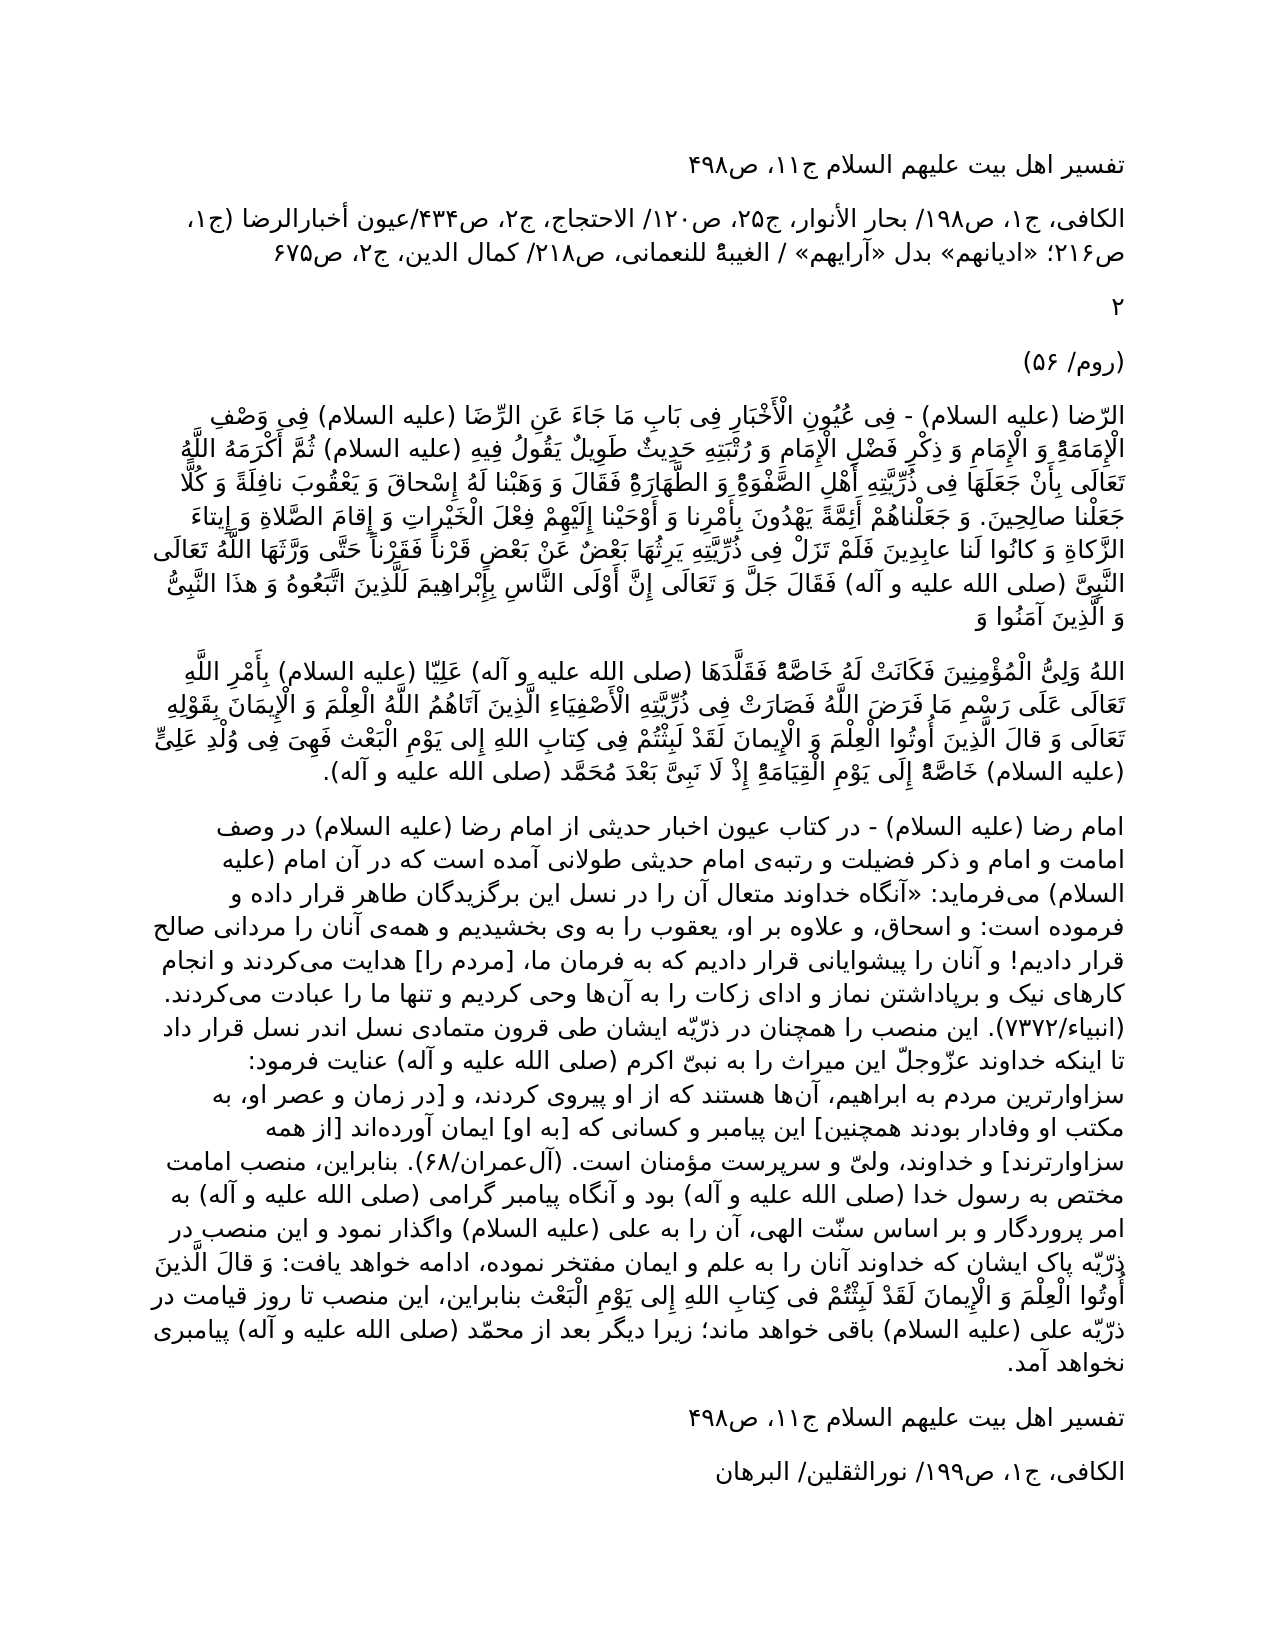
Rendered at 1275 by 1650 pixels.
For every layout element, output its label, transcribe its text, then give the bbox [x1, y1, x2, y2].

text الکافی، ج۱، ص۱۹۸/ بحار الأنوار، ج۲۵، ص۱۲۰/ الاحتجاج، ج۲، ص۴۳۴/عیون أخبارالرضا (ج۱، ص۲۱۶؛ «ادیانهم» بدل «آرایهم» / الغیبهًْ للنعمانی، ص۲۱۸/ کمال الدین، ج۲، ص۶۷۵ [150, 204, 1125, 267]
text الکافی، ج۱، ص۱۹۹/ نورالثقلین/ البرهان [150, 1457, 1125, 1486]
text امام رضا (علیه السلام) - در کتاب عیون اخبار حدیثی از امام رضا (علیه السلام) در وصف امامت و امام و ذکر فضیلت و رتبه‌ی امام حدیثی طولانی آمده است که در آن امام (علیه السلام) می‌فرماید: «آنگاه خداوند متعال آن را در نسل این برگزیدگان طاهر قرار داده و فرموده است: و اسحاق، و علاوه بر او، یعقوب را به وی بخشیدیم و همه‌ی آنان را مردانی صالح قرار دادیم! و آنان را پیشوایانی قرار دادیم که به فرمان ما، [مردم را] هدایت می‌کردند و انجام کارهای نیک و برپاداشتن نماز و ادای زکات را به آن‌ها وحی کردیم و تنها ما را عبادت می‌کردند. (انبیاء/۷۳۷۲). این منصب را همچنان در ذرّیّه ایشان طی قرون متمادی نسل اندر نسل قرار داد تا اینکه خداوند عزّ‌وجلّ این میراث را به نبیّ اکرم (صلی الله علیه و آله) عنایت فرمود: سزاوارترین مردم به ابراهیم، آن‌ها هستند که از او پیروی کردند، و [در زمان و عصر او، به مکتب او وفادار بودند همچنین] این پیامبر و کسانی که [به او] ایمان آورده‌اند [از همه سزاوارترند] و خداوند، ولیّ و سرپرست مؤمنان است. (آل‌عمران/۶۸). بنابراین، منصب امامت مختص به رسول خدا (صلی الله علیه و آله) بود و آنگاه پیامبر گرامی (صلی الله علیه و آله) به امر پروردگار و بر اساس سنّت الهی، آن را به علی (علیه السلام) واگذار نمود و این منصب در ذرّیّه پاک ایشان که خداوند آنان را به علم و ایمان مفتخر نموده، ادامه خواهد یافت: وَ قالَ الَّذینَ أُوتُوا الْعِلْمَ وَ الْإِیمانَ لَقَدْ لَبِثْتُمْ فی کِتابِ اللهِ إِلی یَوْمِ الْبَعْث بنابراین، این منصب تا روز قیامت در ذرّیّه علی (علیه السلام) باقی خواهد ماند؛ زیرا دیگر بعد از محمّد (صلی الله علیه و آله) پیامبری نخواهد آمد. [150, 812, 1125, 1377]
text تفسیر اهل بیت علیهم السلام ج۱۱، ص۴۹۸ [150, 150, 1125, 179]
text الرّضا (علیه السلام) - فِی عُیُونِ الْأَخْبَارِ فِی بَابِ مَا جَاءَ عَنِ الرِّضَا (علیه السلام) فِی وَصْفِ الْإِمَامَهًِْ وَ الْإِمَامِ وَ ذِکْرِ فَضْلِ الْإِمَامِ وَ رُتْبَتِهِ حَدِیثٌ طَوِیلٌ یَقُولُ فِیهِ (علیه السلام) ثُمَّ أَکْرَمَهُ اللَّهُ تَعَالَی بِأَنْ جَعَلَهَا فِی ذُرِّیَّتِهِ أَهْلِ الصَّفْوَهًِْ وَ الطَّهَارَهًِْ فَقَالَ وَ وَهَبْنا لَهُ إِسْحاقَ وَ یَعْقُوبَ نافِلَةً وَ کُلًّا جَعَلْنا صالِحِینَ. وَ جَعَلْناهُمْ أَئِمَّةً یَهْدُونَ بِأَمْرِنا وَ أَوْحَیْنا إِلَیْهِمْ فِعْلَ الْخَیْراتِ وَ إِقامَ الصَّلاةِ وَ إِیتاءَ الزَّکاةِ وَ کانُوا لَنا عابِدِینَ فَلَمْ تَزَلْ فِی ذُرِّیَّتِهِ یَرِثُهَا بَعْضٌ عَنْ بَعْضٍ قَرْناً فَقَرْناً حَتَّی وَرَّثَهَا اللَّهُ تَعَالَی النَّبِیَّ (صلی الله علیه و آله) فَقَالَ جَلَّ وَ تَعَالَی إِنَّ أَوْلَی النَّاسِ بِإِبْراهِیمَ لَلَّذِینَ اتَّبَعُوهُ وَ هذَا النَّبِیُّ وَ الَّذِینَ آمَنُوا وَ [150, 401, 1125, 631]
text (روم/ ۵۶) [150, 347, 1125, 376]
text تفسیر اهل بیت علیهم السلام ج۱۱، ص۴۹۸ [150, 1403, 1125, 1432]
text اللهُ وَلِیُّ الْمُؤْمِنِینَ فَکَانَتْ لَهُ خَاصَّهًًْ فَقَلَّدَهَا (صلی الله علیه و آله) عَلِیّا (علیه السلام) بِأَمْرِ اللَّهِ تَعَالَی عَلَی رَسْمِ مَا فَرَضَ اللَّهُ فَصَارَتْ فِی ذُرِّیَّتِهِ الْأَصْفِیَاءِ الَّذِینَ آتَاهُمُ اللَّهُ الْعِلْمَ وَ الْإِیمَانَ بِقَوْلِهِ تَعَالَی وَ قالَ الَّذِینَ أُوتُوا الْعِلْمَ وَ الْإِیمانَ لَقَدْ لَبِثْتُمْ فِی کِتابِ اللهِ إِلی یَوْمِ الْبَعْث فَهِیَ فِی وُلْدِ عَلِیٍّ (علیه السلام) خَاصَّهًًْ إِلَی یَوْمِ الْقِیَامَهًِْ إِذْ لَا نَبِیَّ بَعْدَ مُحَمَّد (صلی الله علیه و آله). [150, 657, 1125, 786]
text ۲ [150, 292, 1125, 321]
